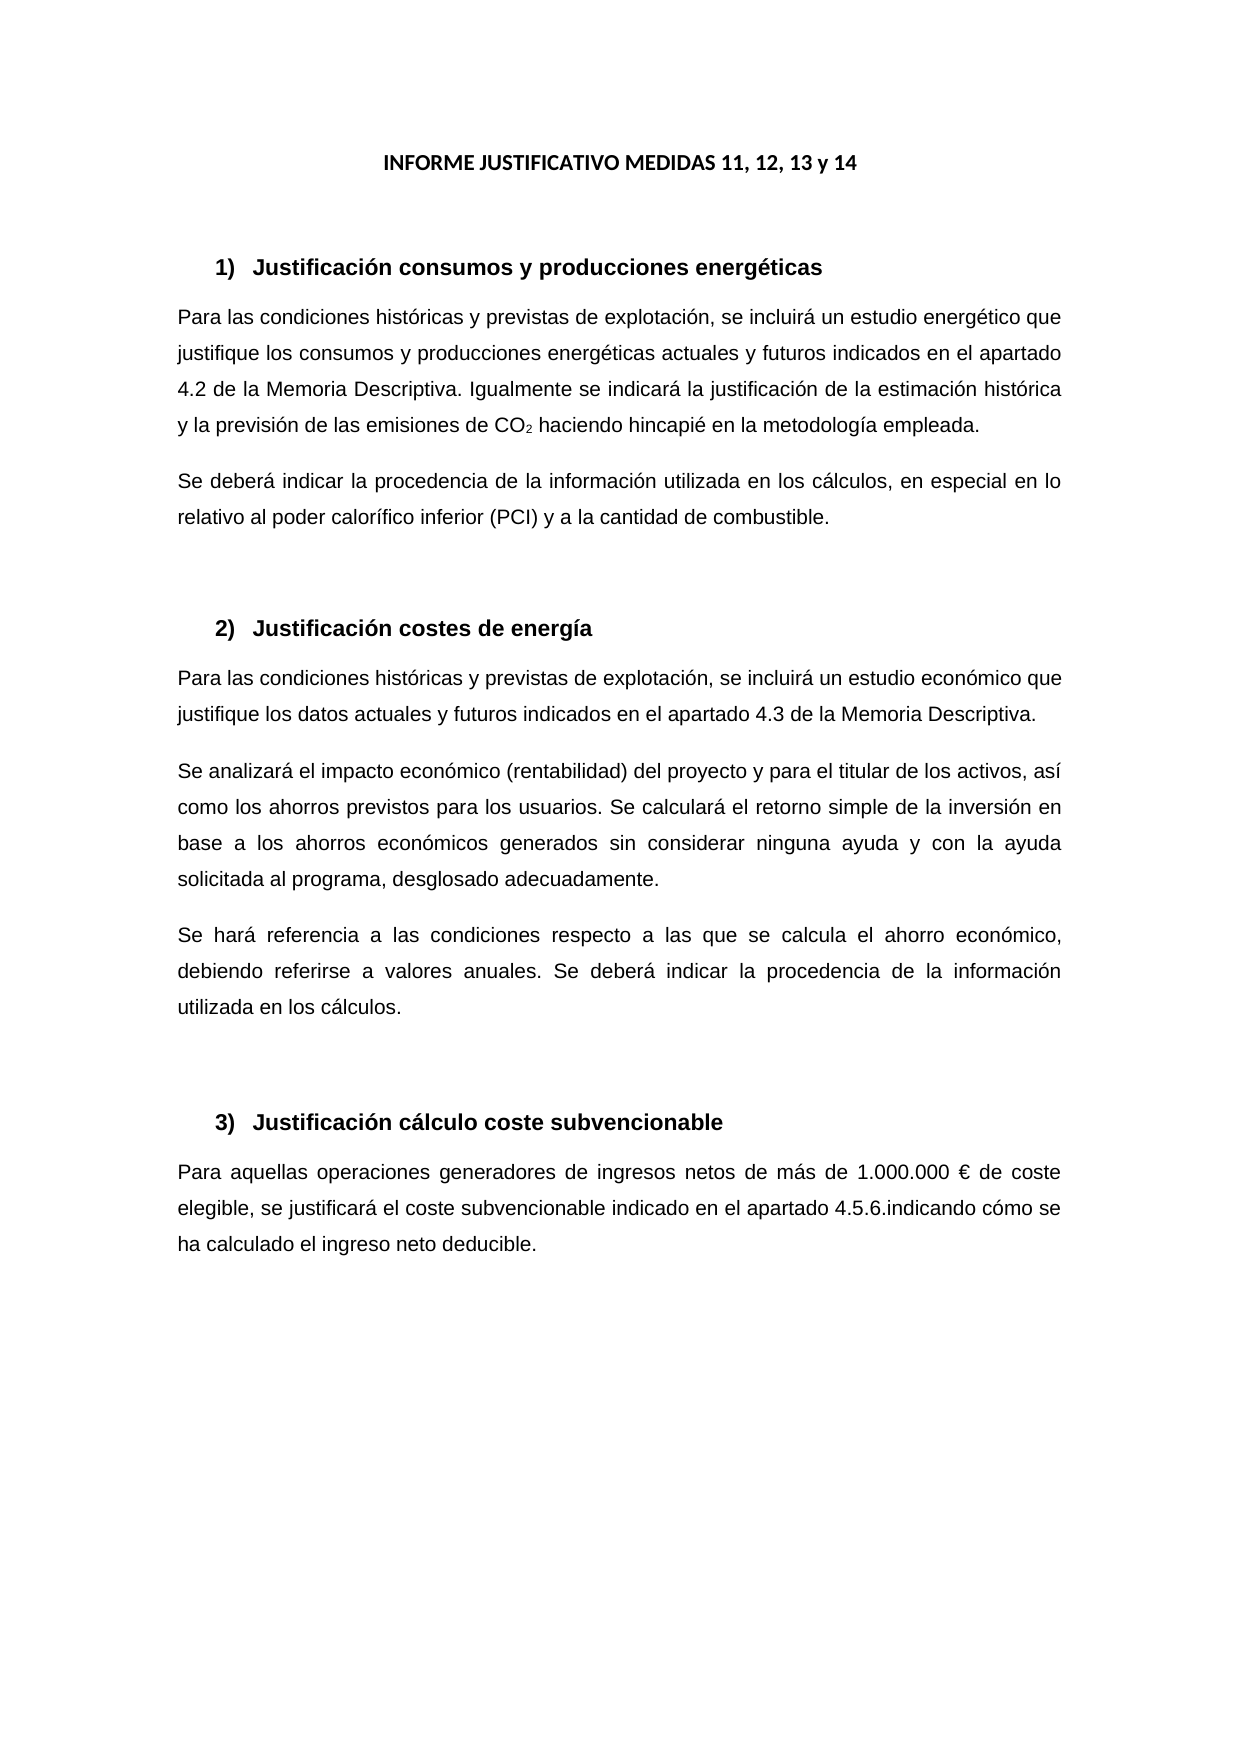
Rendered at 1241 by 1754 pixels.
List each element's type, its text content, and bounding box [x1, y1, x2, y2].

list Justificación consumos y producciones energéticas [215, 254, 1063, 280]
list Justificación costes de energía [215, 615, 1063, 641]
text Se analizará el impacto económico (rentabilidad) del proyecto y para el titular de los activos, así como los ahorros previstos para los usuarios. Se calculará el retorno simple de la inversión en base a los ahorros económicos generados sin considerar ninguna ayuda y con la ayuda solicitada al programa, desglosado adecuadamente. [177, 759, 1063, 891]
text INFORME JUSTIFICATIVO MEDIDAS 11, 12, 13 y 14 [177, 148, 1063, 176]
list Justificación cálculo coste subvencionable [215, 1109, 1063, 1135]
text Para las condiciones históricas y previstas de explotación, se incluirá un estudio económico que justifique los datos actuales y futuros indicados en el apartado 4.3 de la Memoria Descriptiva. [177, 666, 1063, 726]
text Para las condiciones históricas y previstas de explotación, se incluirá un estudio energético que justifique los consumos y producciones energéticas actuales y futuros indicados en el apartado 4.2 de la Memoria Descriptiva. Igualmente se indicará la justificación de la estimación histórica y la previsión de las emisiones de CO2 haciendo hincapié en la metodología empleada. [177, 305, 1063, 436]
text Se deberá indicar la procedencia de la información utilizada en los cálculos, en especial en lo relativo al poder calorífico inferior (PCI) y a la cantidad de combustible. [177, 469, 1063, 529]
text Para aquellas operaciones generadores de ingresos netos de más de 1.000.000 € de coste elegible, se justificará el coste subvencionable indicado en el apartado 4.5.6.indicando cómo se ha calculado el ingreso neto deducible. [177, 1160, 1063, 1256]
text Se hará referencia a las condiciones respecto a las que se calcula el ahorro económico, debiendo referirse a valores anuales. Se deberá indicar la procedencia de la información utilizada en los cálculos. [177, 923, 1063, 1019]
